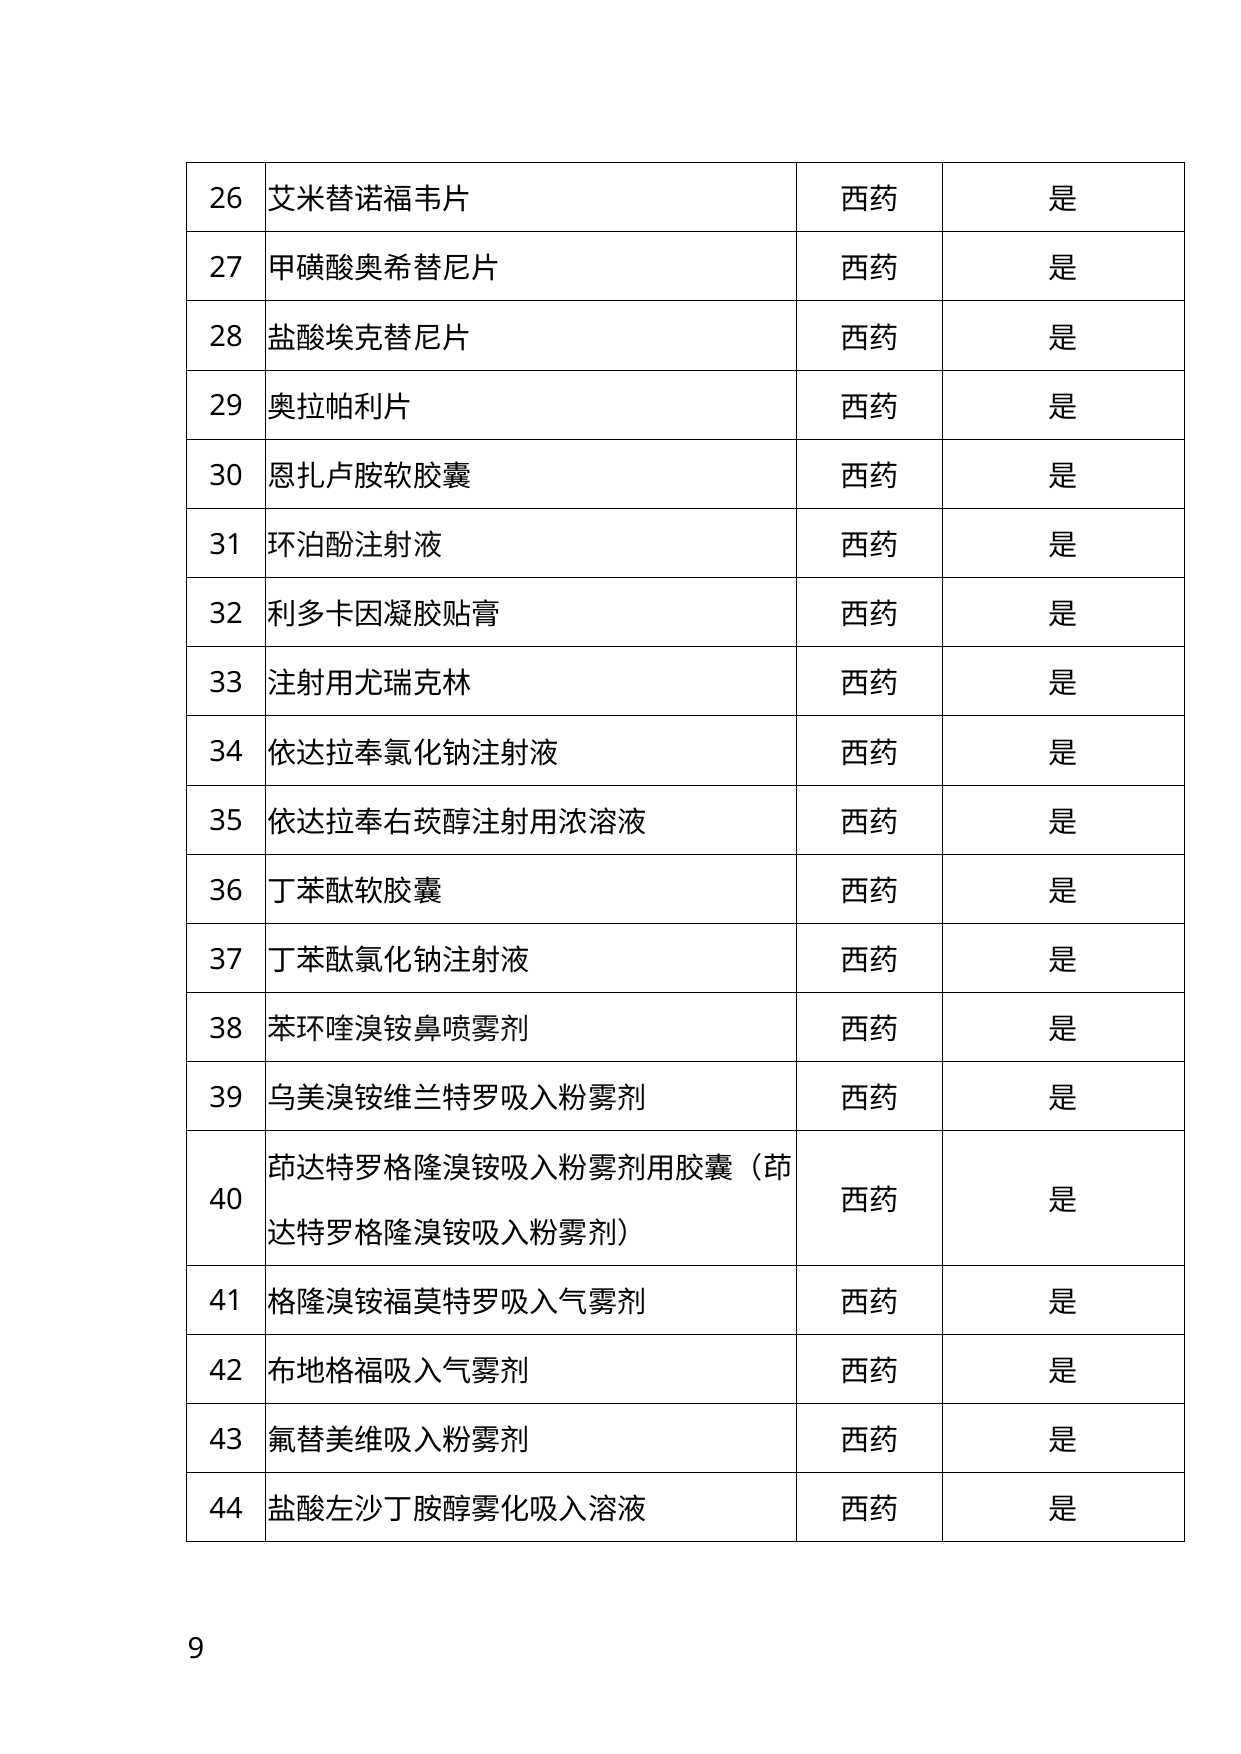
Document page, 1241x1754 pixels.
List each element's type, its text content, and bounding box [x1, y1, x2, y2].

table_cell 是 [943, 1473, 1184, 1541]
table_cell 依达拉奉右莰醇注射用浓溶液 [266, 786, 796, 854]
table_cell 39 [187, 1062, 265, 1130]
table_cell 西药 [797, 716, 942, 784]
table_cell 是 [943, 716, 1184, 784]
table_cell 氟替美维吸入粉雾剂 [266, 1404, 796, 1472]
table_cell 西药 [797, 1335, 942, 1403]
table_cell 利多卡因凝胶贴膏 [266, 578, 796, 646]
table_cell 西药 [797, 440, 942, 508]
table_cell 27 [187, 232, 265, 300]
table_cell 是 [943, 855, 1184, 923]
table_cell 是 [943, 993, 1184, 1061]
table_cell 西药 [797, 301, 942, 369]
table_cell 西药 [797, 1131, 942, 1264]
table_cell 西药 [797, 855, 942, 923]
table_cell 丁苯酞氯化钠注射液 [266, 924, 796, 992]
table_cell 26 [187, 163, 265, 231]
table_cell 30 [187, 440, 265, 508]
table_cell 32 [187, 578, 265, 646]
table_cell 38 [187, 993, 265, 1061]
table_cell 是 [943, 578, 1184, 646]
table_cell 42 [187, 1335, 265, 1403]
table_cell 苯环喹溴铵鼻喷雾剂 [266, 993, 796, 1061]
table_cell 西药 [797, 924, 942, 992]
table_cell 33 [187, 647, 265, 715]
table_cell 注射用尤瑞克林 [266, 647, 796, 715]
table_cell 是 [943, 371, 1184, 439]
table_cell 西药 [797, 371, 942, 439]
table_cell 盐酸埃克替尼片 [266, 301, 796, 369]
table_cell 是 [943, 232, 1184, 300]
table_cell 是 [943, 440, 1184, 508]
table_cell 是 [943, 924, 1184, 992]
table_cell 西药 [797, 1062, 942, 1130]
table_cell 是 [943, 647, 1184, 715]
table_cell 西药 [797, 1473, 942, 1541]
table_cell 西药 [797, 647, 942, 715]
table_cell 格隆溴铵福莫特罗吸入气雾剂 [266, 1266, 796, 1334]
table_cell 34 [187, 716, 265, 784]
table_cell 31 [187, 509, 265, 577]
table_cell 36 [187, 855, 265, 923]
table_cell 布地格福吸入气雾剂 [266, 1335, 796, 1403]
table_cell 丁苯酞软胶囊 [266, 855, 796, 923]
table_cell 41 [187, 1266, 265, 1334]
table_cell 西药 [797, 993, 942, 1061]
table_cell 40 [187, 1131, 265, 1264]
table_cell 西药 [797, 1266, 942, 1334]
table_cell 是 [943, 509, 1184, 577]
table_cell 是 [943, 1266, 1184, 1334]
table_cell 35 [187, 786, 265, 854]
table_cell 茚达特罗格隆溴铵吸入粉雾剂用胶囊（茚达特罗格隆溴铵吸入粉雾剂） [266, 1131, 796, 1264]
table_cell 艾米替诺福韦片 [266, 163, 796, 231]
table_cell 甲磺酸奥希替尼片 [266, 232, 796, 300]
table_cell 是 [943, 786, 1184, 854]
table_cell 乌美溴铵维兰特罗吸入粉雾剂 [266, 1062, 796, 1130]
table_cell 37 [187, 924, 265, 992]
table_cell 西药 [797, 509, 942, 577]
table_cell 西药 [797, 163, 942, 231]
table_cell 环泊酚注射液 [266, 509, 796, 577]
table_cell 29 [187, 371, 265, 439]
table_cell 恩扎卢胺软胶囊 [266, 440, 796, 508]
table_cell 西药 [797, 786, 942, 854]
table_cell 28 [187, 301, 265, 369]
table_cell 是 [943, 1404, 1184, 1472]
table_cell 西药 [797, 232, 942, 300]
table_cell 西药 [797, 578, 942, 646]
table_cell 是 [943, 1062, 1184, 1130]
table_cell 是 [943, 1131, 1184, 1264]
table_cell 43 [187, 1404, 265, 1472]
table_cell 是 [943, 301, 1184, 369]
table_cell 是 [943, 163, 1184, 231]
table_cell 西药 [797, 1404, 942, 1472]
table_cell 依达拉奉氯化钠注射液 [266, 716, 796, 784]
table_cell 奥拉帕利片 [266, 371, 796, 439]
table_cell 是 [943, 1335, 1184, 1403]
table_cell 盐酸左沙丁胺醇雾化吸入溶液 [266, 1473, 796, 1541]
table_cell 44 [187, 1473, 265, 1541]
